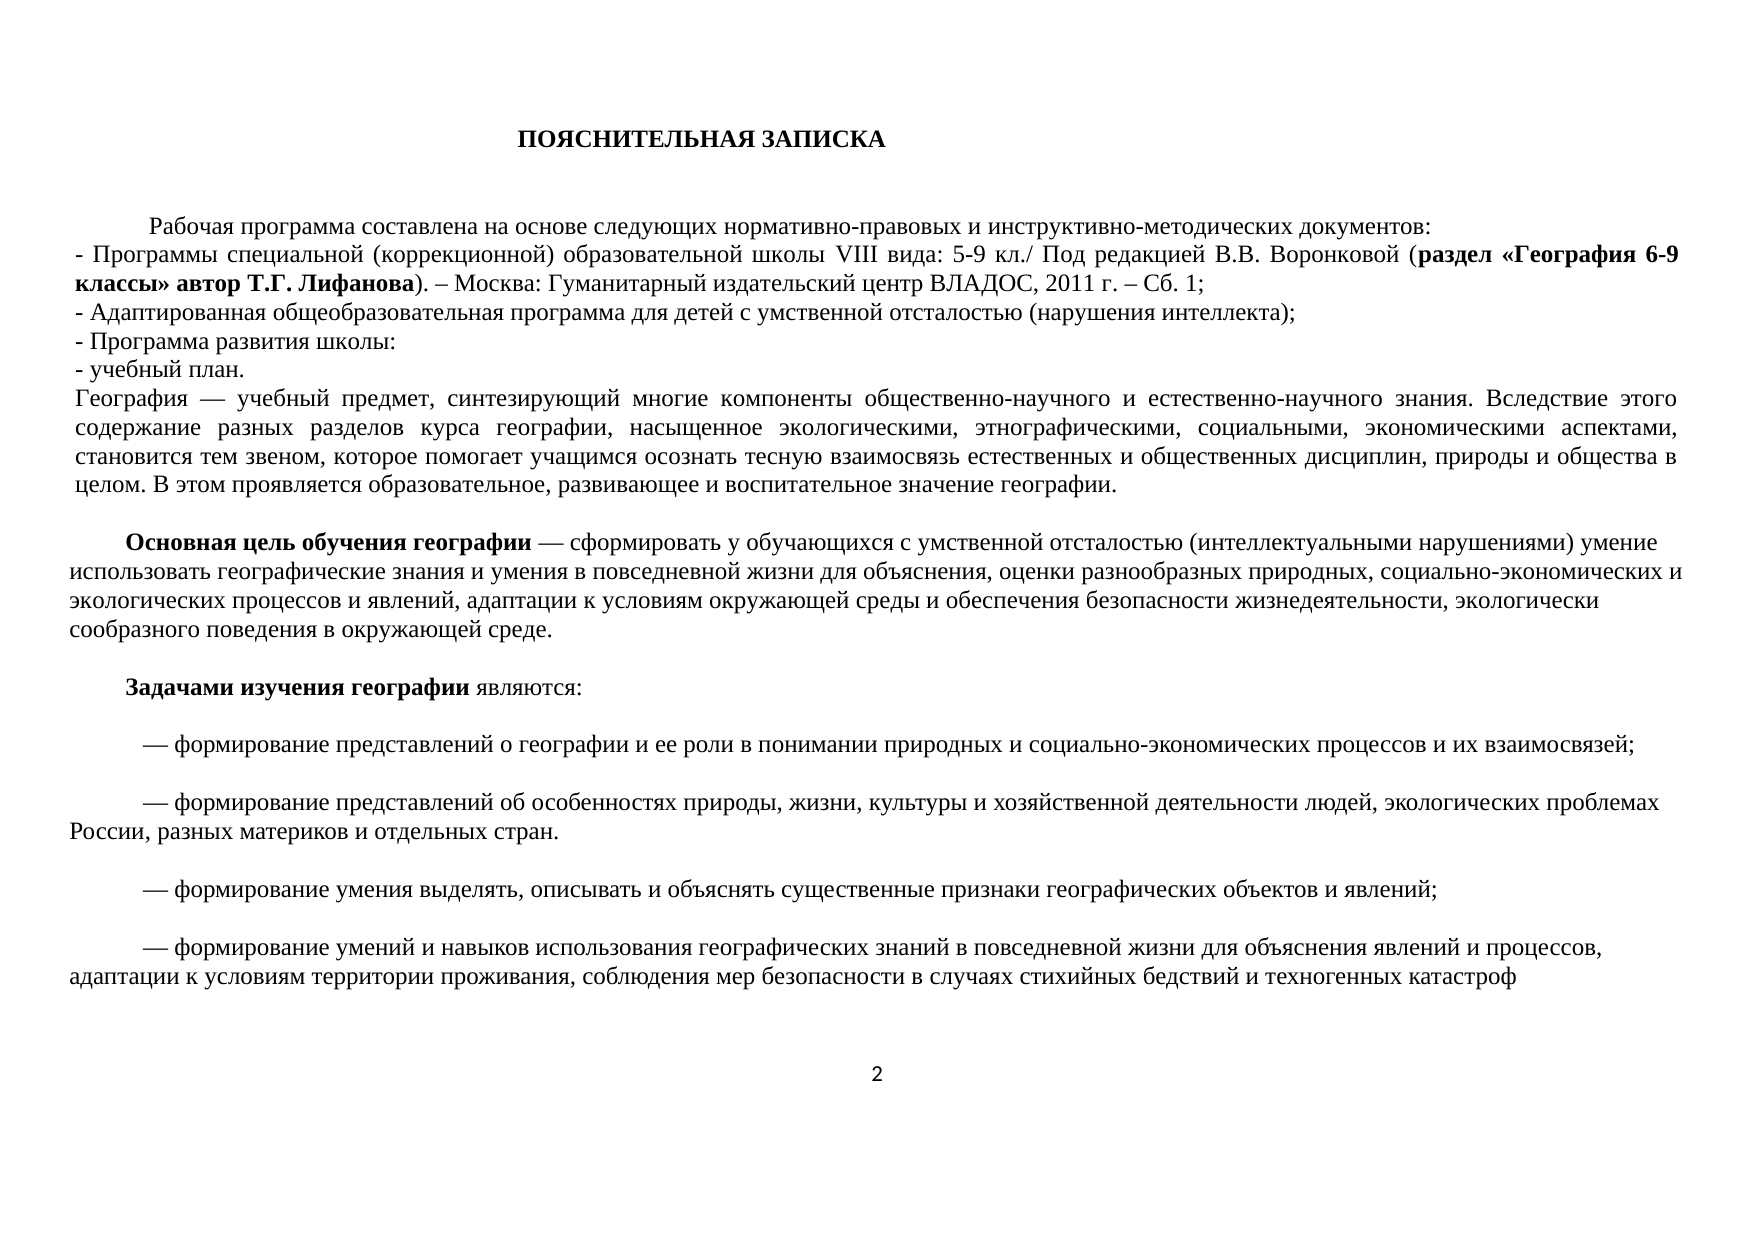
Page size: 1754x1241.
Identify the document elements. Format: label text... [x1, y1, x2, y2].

text - Программы специальной (коррекционной) образовательной школы VIII вида: 5-9 кл./ Под редакцией В.В. Воронковой (раздел «География 6-9 классы» автор Т.Г. Лифанова). – Москва: Гуманитарный издательский центр ВЛАДОС, 2011 г. – Сб. 1; [75, 239, 1679, 297]
text Основная цель обучения географии — сформировать у обучающихся с умственной отсталостью (интеллектуальными нарушениями) умение использовать географические знания и умения в повседневной жизни для объяснения, оценки разнообразных природных, социально-экономических и экологических процессов и явлений, адаптации к условиям окружающей среды и обеспечения безопасности жизнедеятельности, экологически сообразного поведения в окружающей среде. [69, 527, 1685, 642]
text - учебный план. [75, 354, 1679, 383]
text ― формирование представлений о географии и ее роли в понимании природных и социально-экономических процессов и их взаимосвязей; [69, 729, 1685, 758]
text ― формирование умения выделять, описывать и объяснять существенные признаки географических объектов и явлений; [69, 874, 1685, 903]
text - Адаптированная общеобразовательная программа для детей с умственной отсталостью (нарушения интеллекта); [75, 297, 1679, 326]
text ― формирование представлений об особенностях природы, жизни, культуры и хозяйственной деятельности людей, экологических проблемах России, разных материков и отдельных стран. [69, 787, 1685, 845]
text - Программа развития школы: [75, 326, 1679, 354]
text Рабочая программа составлена на основе следующих нормативно-правовых и инструктивно-методических документов: [75, 211, 1679, 239]
text Задачами изучения географии являются: [69, 672, 1685, 700]
text ПОЯСНИТЕЛЬНАЯ ЗАПИСКА [517, 124, 1679, 153]
text География — учебный предмет, синтезирующий многие компоненты общественно-научного и естественно-научного знания. Вследствие этого содержание разных разделов курса географии, насыщенное экологическими, этнографическими, социальными, экономическими аспектами, становится тем звеном, которое помогает учащимся осознать тесную взаимосвязь естественных и общественных дисциплин, природы и общества в целом. В этом проявляется образовательное, развивающее и воспитательное значение географии. [75, 383, 1679, 498]
text ― формирование умений и навыков использования географических знаний в повседневной жизни для объяснения явлений и процессов, адаптации к условиям территории проживания, соблюдения мер безопасности в случаях стихийных бедствий и техногенных катастроф [69, 932, 1685, 989]
